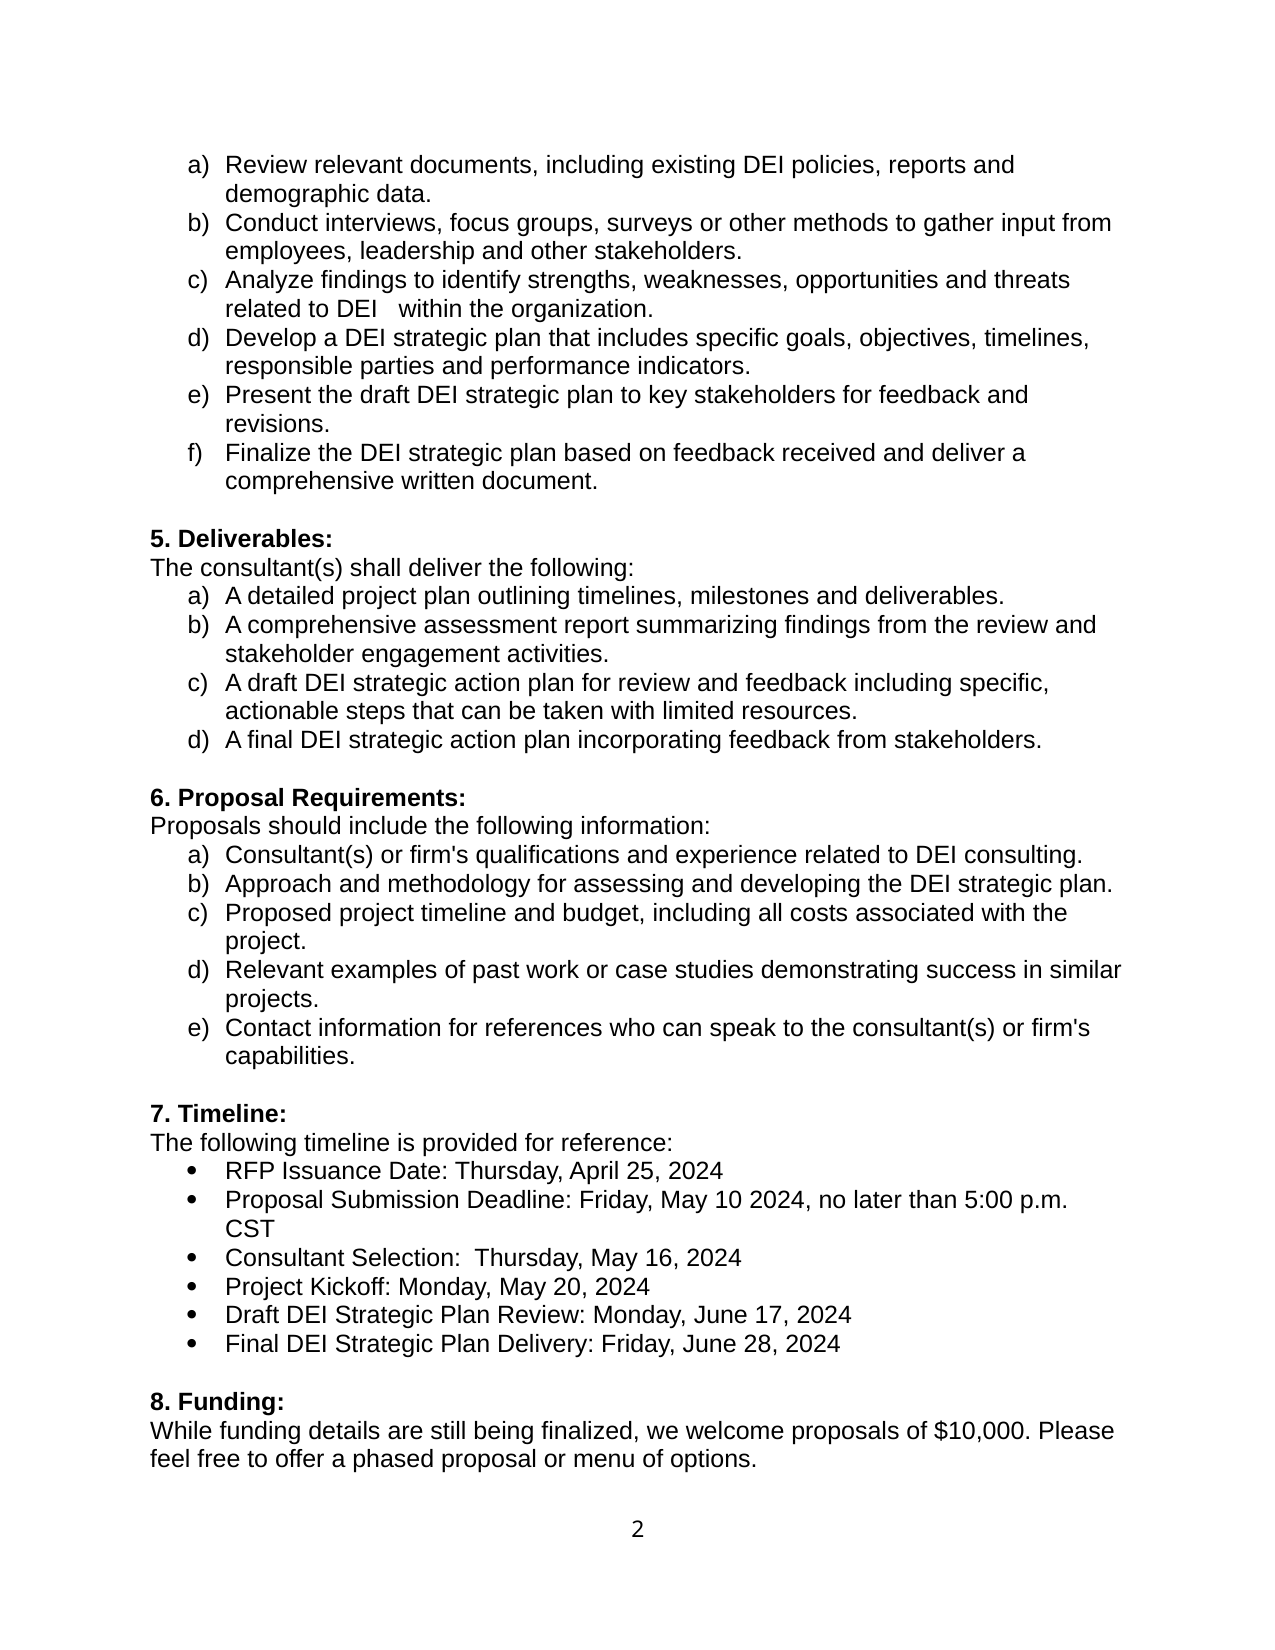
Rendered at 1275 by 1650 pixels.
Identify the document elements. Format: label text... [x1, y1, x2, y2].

list Analyze findings to identify strengths, weaknesses, opportunities and threats related to DEI within the organization. [187, 265, 1125, 322]
list RFP Issuance Date: Thursday, April 25, 2024 [187, 1156, 1125, 1185]
list Draft DEI Strategic Plan Review: Monday, June 17, 2024 [187, 1300, 1125, 1329]
list Project Kickoff: Monday, May 20, 2024 [187, 1272, 1125, 1300]
list Consultant Selection: Thursday, May 16, 2024 [187, 1243, 1125, 1272]
list Present the draft DEI strategic plan to key stakeholders for feedback and revisions. [187, 380, 1125, 437]
list Finalize the DEI strategic plan based on feedback received and deliver a comprehensive written document. [187, 437, 1125, 495]
list A draft DEI strategic action plan for review and feedback including specific, actionable steps that can be taken with limited resources. [187, 667, 1125, 725]
text Proposals should include the following information: [150, 811, 1125, 840]
text 5. Deliverables: [150, 524, 1125, 552]
list Develop a DEI strategic plan that includes specific goals, objectives, timelines, responsible parties and performance indicators. [187, 322, 1125, 380]
list Proposed project timeline and budget, including all costs associated with the project. [187, 897, 1125, 955]
list A final DEI strategic action plan incorporating feedback from stakeholders. [187, 725, 1125, 754]
text 8. Funding: [150, 1387, 1125, 1416]
list Conduct interviews, focus groups, surveys or other methods to gather input from employees, leadership and other stakeholders. [187, 207, 1125, 265]
list A comprehensive assessment report summarizing findings from the review and stakeholder engagement activities. [187, 610, 1125, 667]
list Final DEI Strategic Plan Delivery: Friday, June 28, 2024 [187, 1329, 1125, 1358]
text The consultant(s) shall deliver the following: [150, 552, 1125, 581]
list Consultant(s) or firm's qualifications and experience related to DEI consulting. [187, 840, 1125, 869]
list Proposal Submission Deadline: Friday, May 10 2024, no later than 5:00 p.m. CST [187, 1185, 1125, 1243]
list Review relevant documents, including existing DEI policies, reports and demographic data. [187, 150, 1125, 207]
list Approach and methodology for assessing and developing the DEI strategic plan. [187, 869, 1125, 897]
list Contact information for references who can speak to the consultant(s) or firm's capabilities. [187, 1012, 1125, 1070]
text 6. Proposal Requirements: [150, 782, 1125, 811]
text The following timeline is provided for reference: [150, 1127, 1125, 1156]
list A detailed project plan outlining timelines, milestones and deliverables. [187, 581, 1125, 610]
list Relevant examples of past work or case studies demonstrating success in similar projects. [187, 955, 1125, 1012]
text 7. Timeline: [150, 1099, 1125, 1127]
text While funding details are still being finalized, we welcome proposals of $10,000. Please feel free to offer a phased proposal or menu of options. [150, 1416, 1125, 1473]
